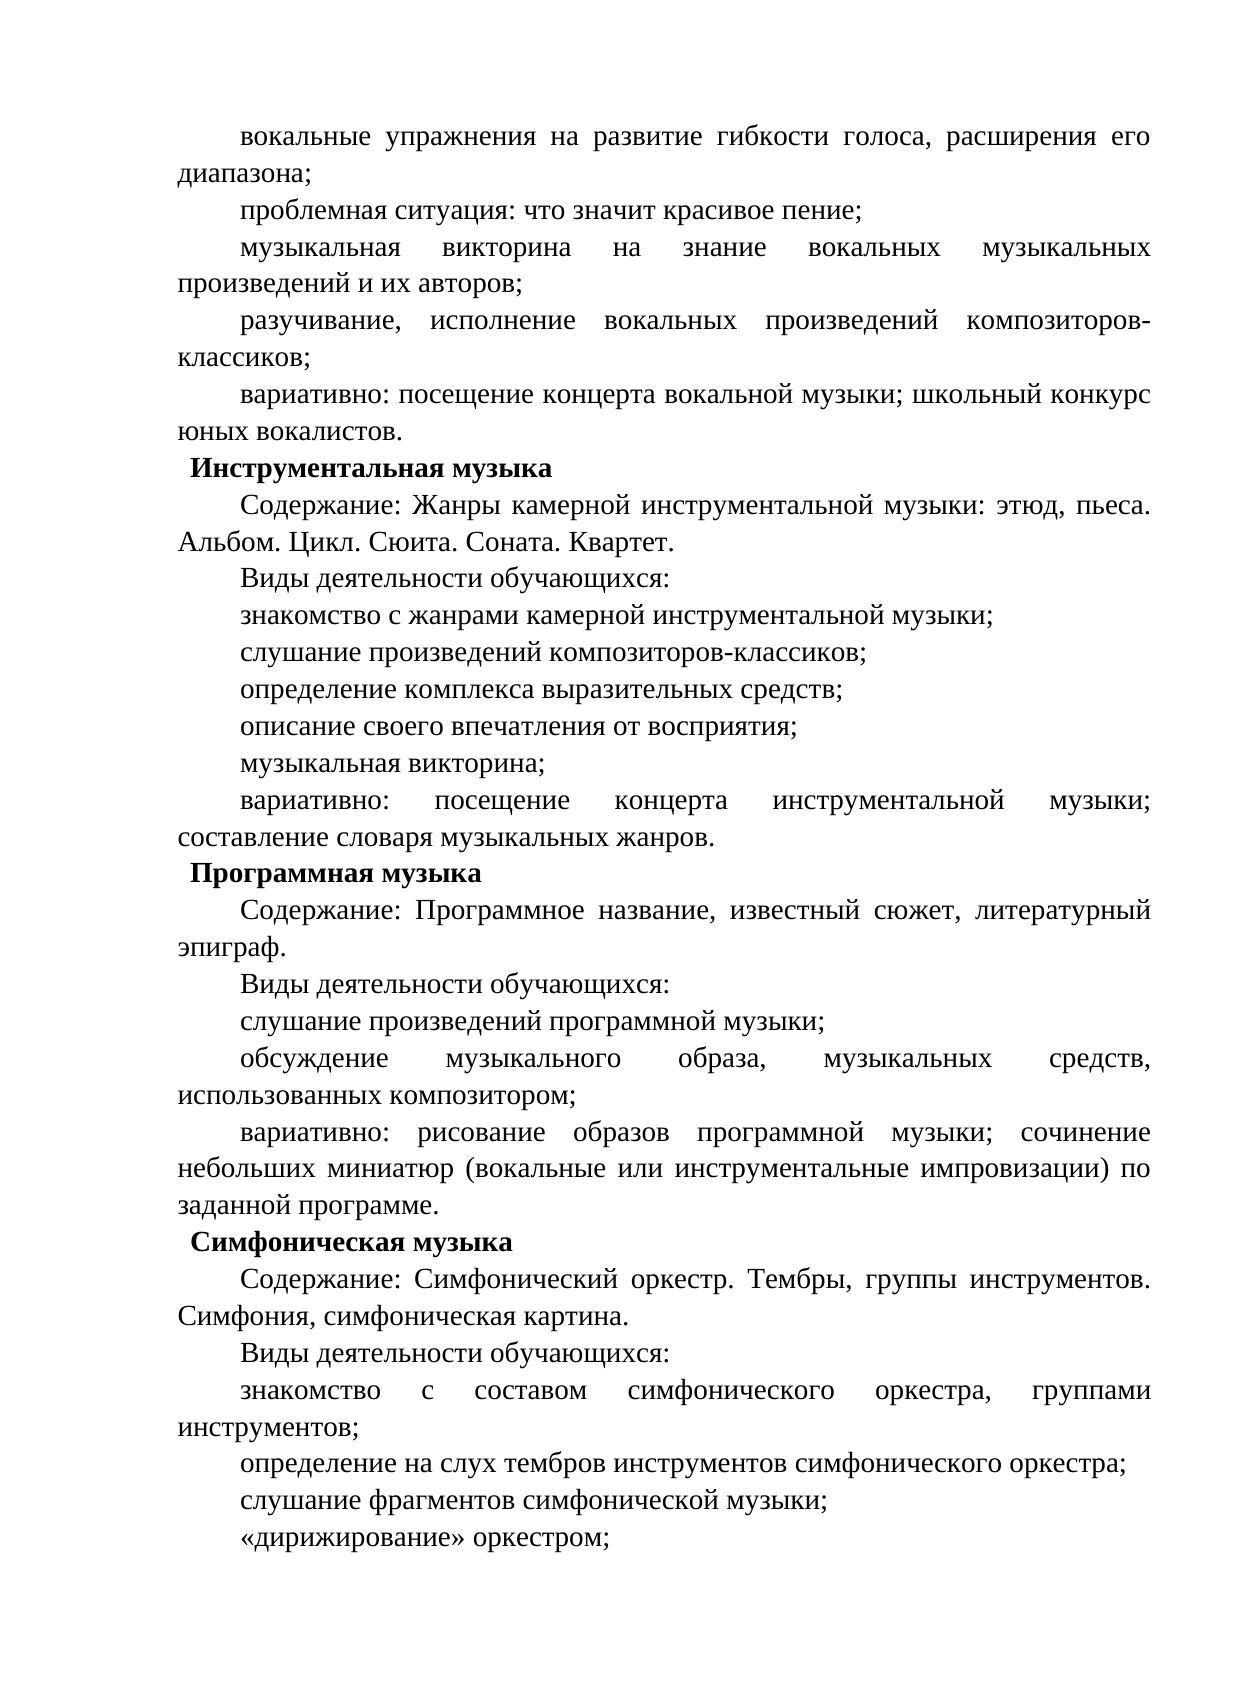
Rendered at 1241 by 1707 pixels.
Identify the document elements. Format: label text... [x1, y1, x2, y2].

text Виды деятельности обучающихся: [177, 1335, 1152, 1368]
text знакомство с составом симфонического оркестра, группами инструментов; [177, 1372, 1152, 1442]
text обсуждение музыкального образа, музыкальных средств, использованных композитором; [177, 1040, 1152, 1110]
text проблемная ситуация: что значит красивое пение; [177, 192, 1152, 225]
text Виды деятельности обучающихся: [177, 966, 1152, 1000]
text «дирижирование» оркестром; [177, 1519, 1152, 1553]
text описание своего впечатления от восприятия; [177, 708, 1152, 742]
text знакомство с жанрами камерной инструментальной музыки; [177, 597, 1152, 631]
text Содержание: Симфонический оркестр. Тембры, группы инструментов. Симфония, симфоническая картина. [177, 1261, 1152, 1332]
text вариативно: посещение концерта вокальной музыки; школьный конкурс юных вокалистов. [177, 376, 1152, 447]
text определение комплекса выразительных средств; [177, 671, 1152, 705]
text Программная музыка [190, 856, 1152, 889]
text слушание произведений программной музыки; [177, 1003, 1152, 1037]
text Содержание: Программное название, известный сюжет, литературный эпиграф. [177, 892, 1152, 963]
text вариативно: посещение концерта инструментальной музыки; составление словаря музыкальных жанров. [177, 782, 1152, 852]
text Симфоническая музыка [190, 1224, 1152, 1258]
text Содержание: Жанры камерной инструментальной музыки: этюд, пьеса. Альбом. Цикл. Сюита. Соната. Квартет. [177, 487, 1152, 557]
text определение на слух тембров инструментов симфонического оркестра; [177, 1446, 1152, 1479]
text вариативно: рисование образов программной музыки; сочинение небольших миниатюр (вокальные или инструментальные импровизации) по заданной программе. [177, 1114, 1152, 1221]
text Инструментальная музыка [190, 450, 1152, 483]
text Виды деятельности обучающихся: [177, 561, 1152, 594]
text слушание произведений композиторов-классиков; [177, 634, 1152, 668]
text разучивание, исполнение вокальных произведений композиторов-классиков; [177, 302, 1152, 373]
text вокальные упражнения на развитие гибкости голоса, расширения его диапазона; [177, 118, 1152, 188]
text музыкальная викторина; [177, 745, 1152, 778]
text слушание фрагментов симфонической музыки; [177, 1482, 1152, 1516]
text музыкальная викторина на знание вокальных музыкальных произведений и их авторов; [177, 229, 1152, 299]
